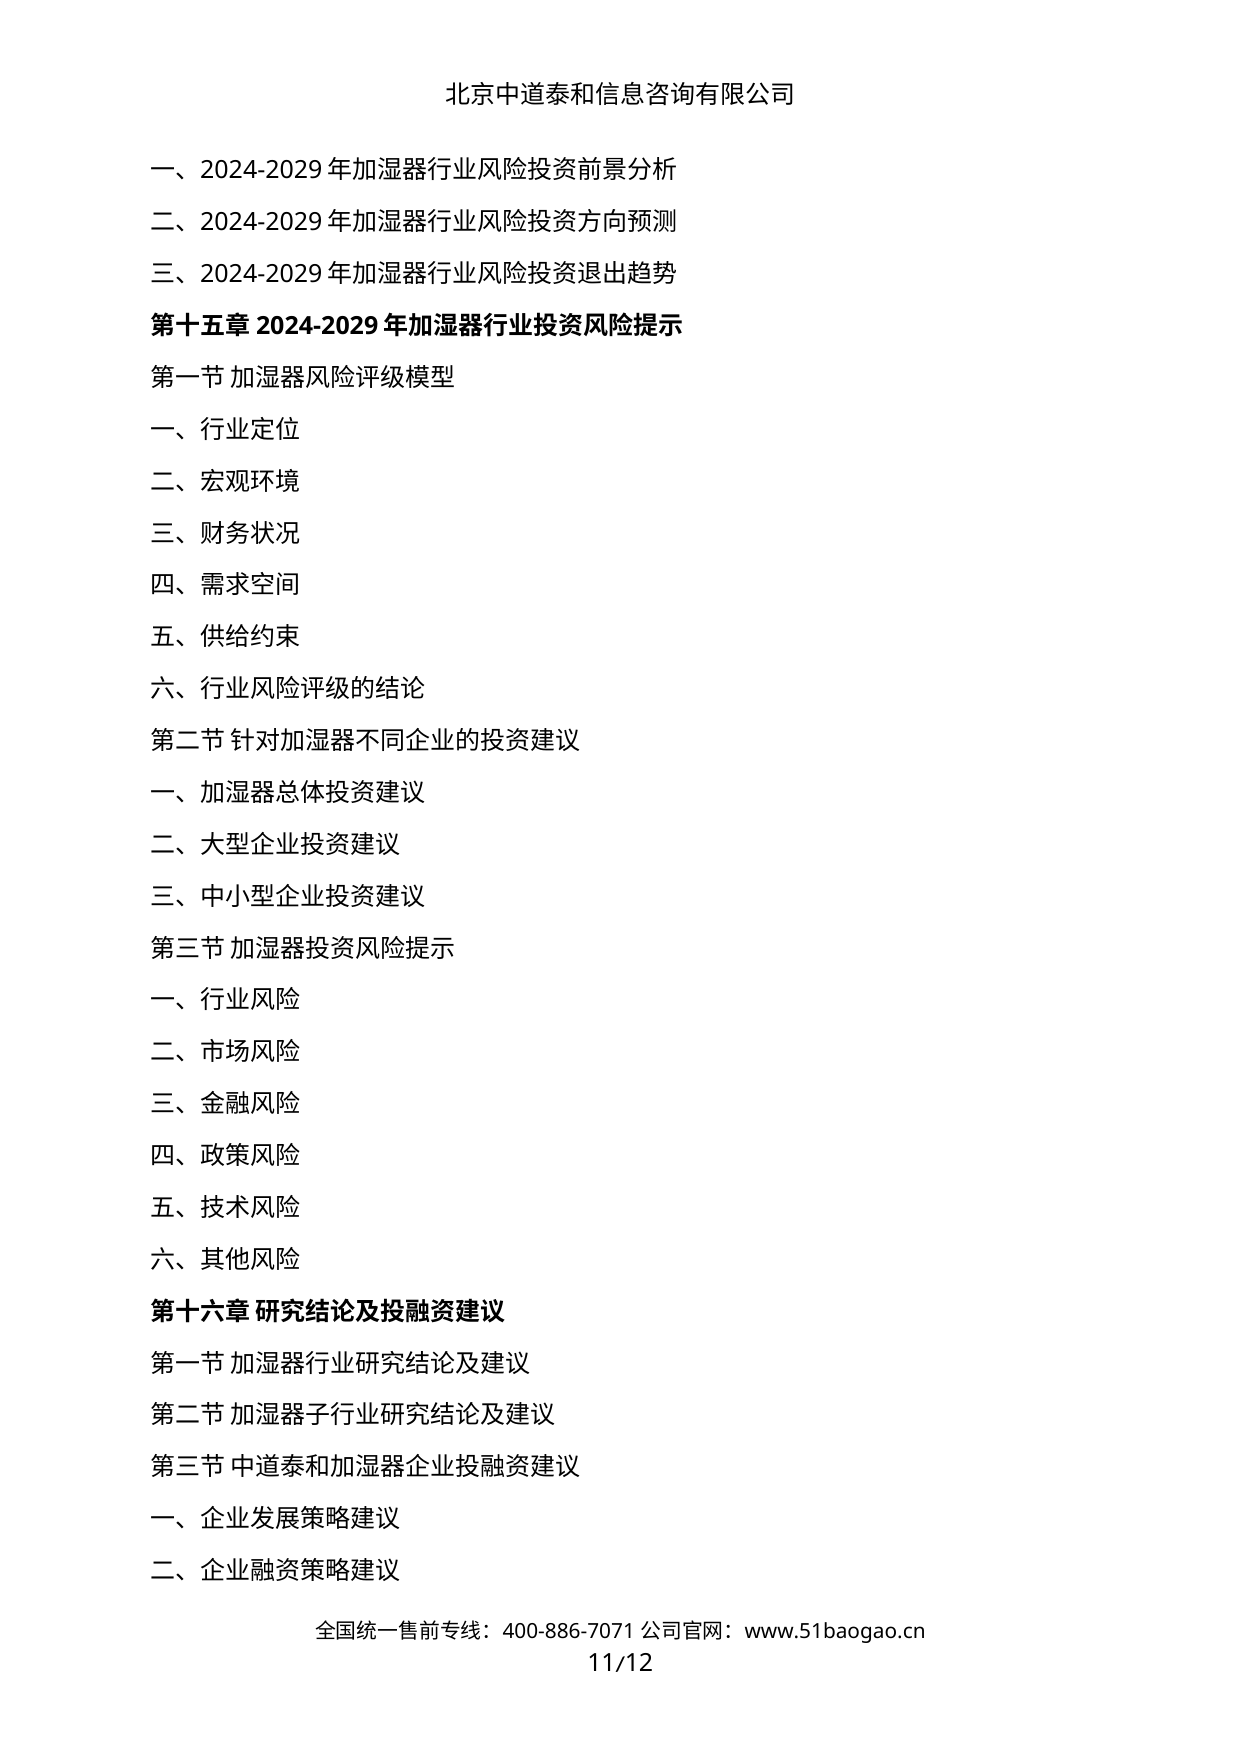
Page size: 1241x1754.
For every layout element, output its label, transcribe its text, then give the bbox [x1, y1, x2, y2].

text 四、需求空间 [150, 565, 1090, 601]
text 五、供给约束 [150, 617, 1090, 653]
text 三、财务状况 [150, 513, 1090, 549]
text 二、宏观环境 [150, 461, 1090, 497]
text 三、中小型企业投资建议 [150, 876, 1090, 912]
text 一、2024-2029年加湿器行业风险投资前景分析 [150, 150, 1090, 186]
text 第三节 中道泰和加湿器企业投融资建议 [150, 1447, 1090, 1483]
text 第十六章 研究结论及投融资建议 [150, 1291, 1090, 1327]
text 三、2024-2029年加湿器行业风险投资退出趋势 [150, 254, 1090, 290]
text 六、行业风险评级的结论 [150, 669, 1090, 705]
text 一、行业风险 [150, 980, 1090, 1016]
text 第二节 针对加湿器不同企业的投资建议 [150, 721, 1090, 757]
text 一、行业定位 [150, 409, 1090, 446]
text 一、企业发展策略建议 [150, 1499, 1090, 1535]
text 二、企业融资策略建议 [150, 1551, 1090, 1587]
text 三、金融风险 [150, 1084, 1090, 1120]
text 第一节 加湿器风险评级模型 [150, 357, 1090, 394]
text 六、其他风险 [150, 1239, 1090, 1276]
text 第三节 加湿器投资风险提示 [150, 928, 1090, 964]
text 第十五章 2024-2029年加湿器行业投资风险提示 [150, 306, 1090, 342]
text 二、大型企业投资建议 [150, 824, 1090, 861]
text 第二节 加湿器子行业研究结论及建议 [150, 1395, 1090, 1431]
text 第一节 加湿器行业研究结论及建议 [150, 1343, 1090, 1379]
text 二、市场风险 [150, 1032, 1090, 1068]
text 五、技术风险 [150, 1187, 1090, 1224]
text 一、加湿器总体投资建议 [150, 772, 1090, 809]
text 四、政策风险 [150, 1136, 1090, 1172]
text 二、2024-2029年加湿器行业风险投资方向预测 [150, 202, 1090, 238]
